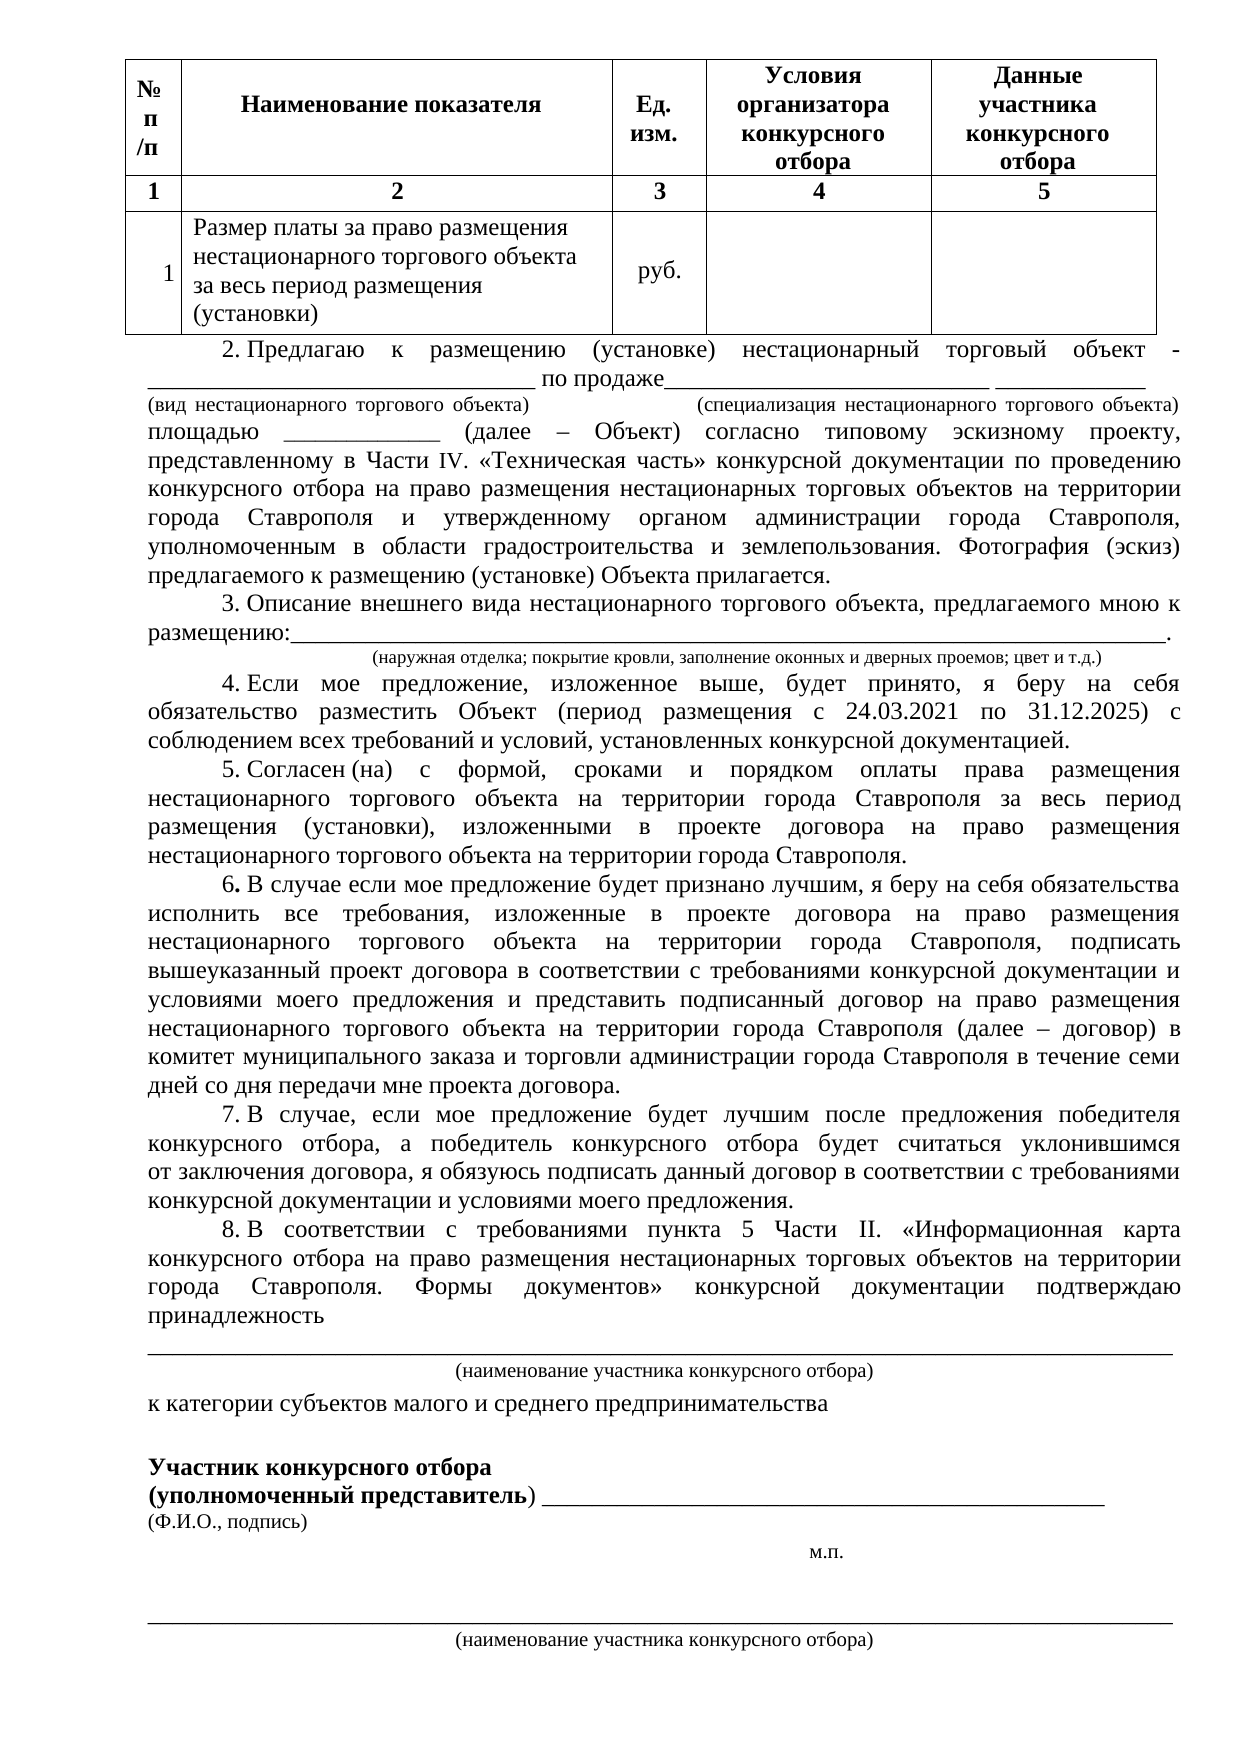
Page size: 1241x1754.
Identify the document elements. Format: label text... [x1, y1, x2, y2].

text 4. Если мое предложение, изложенное выше, будет принято, я беру на себя обязательство разместить Объект (период размещения с 24.03.2021 по 31.12.2025) с соблюдением всех требований и условий, установленных конкурсной документацией. [148, 668, 1181, 754]
text 2. Предлагаю к размещению (установке) нестационарный торговый объект -_______________________________ по продаже__________________________ ____________ [148, 334, 1181, 392]
table_header Ед. изм. [613, 60, 706, 175]
table_cell 3 [613, 176, 706, 211]
text 6. В случае если мое предложение будет признано лучшим, я беру на себя обязательства исполнить все требования, изложенные в проекте договора на право размещения нестационарного торгового объекта на территории города Ставрополя, подписать вышеуказанный проект договора в соответствии с требованиями конкурсной документации и условиями моего предложения и представить подписанный договор на право размещения нестационарного торгового объекта на территории города Ставрополя (далее – договор) в комитет муниципального заказа и торговли администрации города Ставрополя в течение семи дней со дня передачи мне проекта договора. [148, 869, 1181, 1099]
text м.п. [148, 1539, 1181, 1563]
table_cell 1 [126, 176, 181, 211]
table_header № п/п [126, 60, 181, 175]
text 7. В случае, если мое предложение будет лучшим после предложения победителя конкурсного отбора, а победитель конкурсного отбора будет считаться уклонившимся от заключения договора, я обязуюсь подписать данный договор в соответствии с требованиями конкурсной документации и условиями моего предложения. [148, 1099, 1181, 1214]
text (уполномоченный представитель) _____________________________________________ [148, 1480, 1169, 1509]
table_cell 5 [932, 176, 1156, 211]
table_header Условия организатора конкурсного отбора [707, 60, 931, 175]
text (вид нестационарного торгового объекта) (специализация нестационарного торгового объекта) площадью _______________ (далее – Объект) согласно типовому эскизному проекту, представленному в Части IV. «Техническая часть» конкурсной документации по проведению конкурсного отбора на право размещения нестационарных торговых объектов на территории города Ставрополя и утвержденному органом администрации города Ставрополя, уполномоченным в области градостроительства и землепользования. Фотография (эскиз) предлагаемого к размещению (установке) Объекта прилагается. [148, 392, 1181, 588]
text 8. В соответствии с требованиями пункта 5 Части II. «Информационная карта конкурсного отбора на право размещения нестационарных торговых объектов на территории города Ставрополя. Формы документов» конкурсной документации подтверждаю принадлежность __________________________________________________________________________________ [148, 1214, 1181, 1358]
table_cell Размер платы за право размещения нестационарного торгового объекта за весь период размещения (установки) [182, 212, 612, 333]
text (наружная отделка; покрытие кровли, заполнение оконных и дверных проемов; цвет и т.д.) [148, 646, 1181, 668]
table_cell 2 [182, 176, 612, 211]
text к категории субъектов малого и среднего предпринимательства [148, 1388, 1181, 1417]
table_cell 1 [126, 212, 181, 333]
text (наименование участника конкурсного отбора) [148, 1358, 1181, 1382]
text __________________________________________________________________________________ [148, 1598, 1181, 1627]
table_cell [707, 212, 931, 333]
table_header Данные участника конкурсного отбора [932, 60, 1156, 175]
text 3. Описание внешнего вида нестационарного торгового объекта, предлагаемого мною к размещению:______________________________________________________________________. [148, 588, 1181, 646]
table_cell 4 [707, 176, 931, 211]
text (Ф.И.О., подпись) [148, 1509, 1181, 1533]
table_header Наименование показателя [182, 60, 612, 175]
text 5. Согласен (на) с формой, сроками и порядком оплаты права размещения нестационарного торгового объекта на территории города Ставрополя за весь период размещения (установки), изложенными в проекте договора на право размещения нестационарного торгового объекта на территории города Ставрополя. [148, 754, 1181, 869]
text Участник конкурсного отбора [148, 1452, 1169, 1480]
table_cell [932, 212, 1156, 333]
table_cell руб. [613, 212, 706, 333]
text (наименование участника конкурсного отбора) [148, 1627, 1181, 1651]
